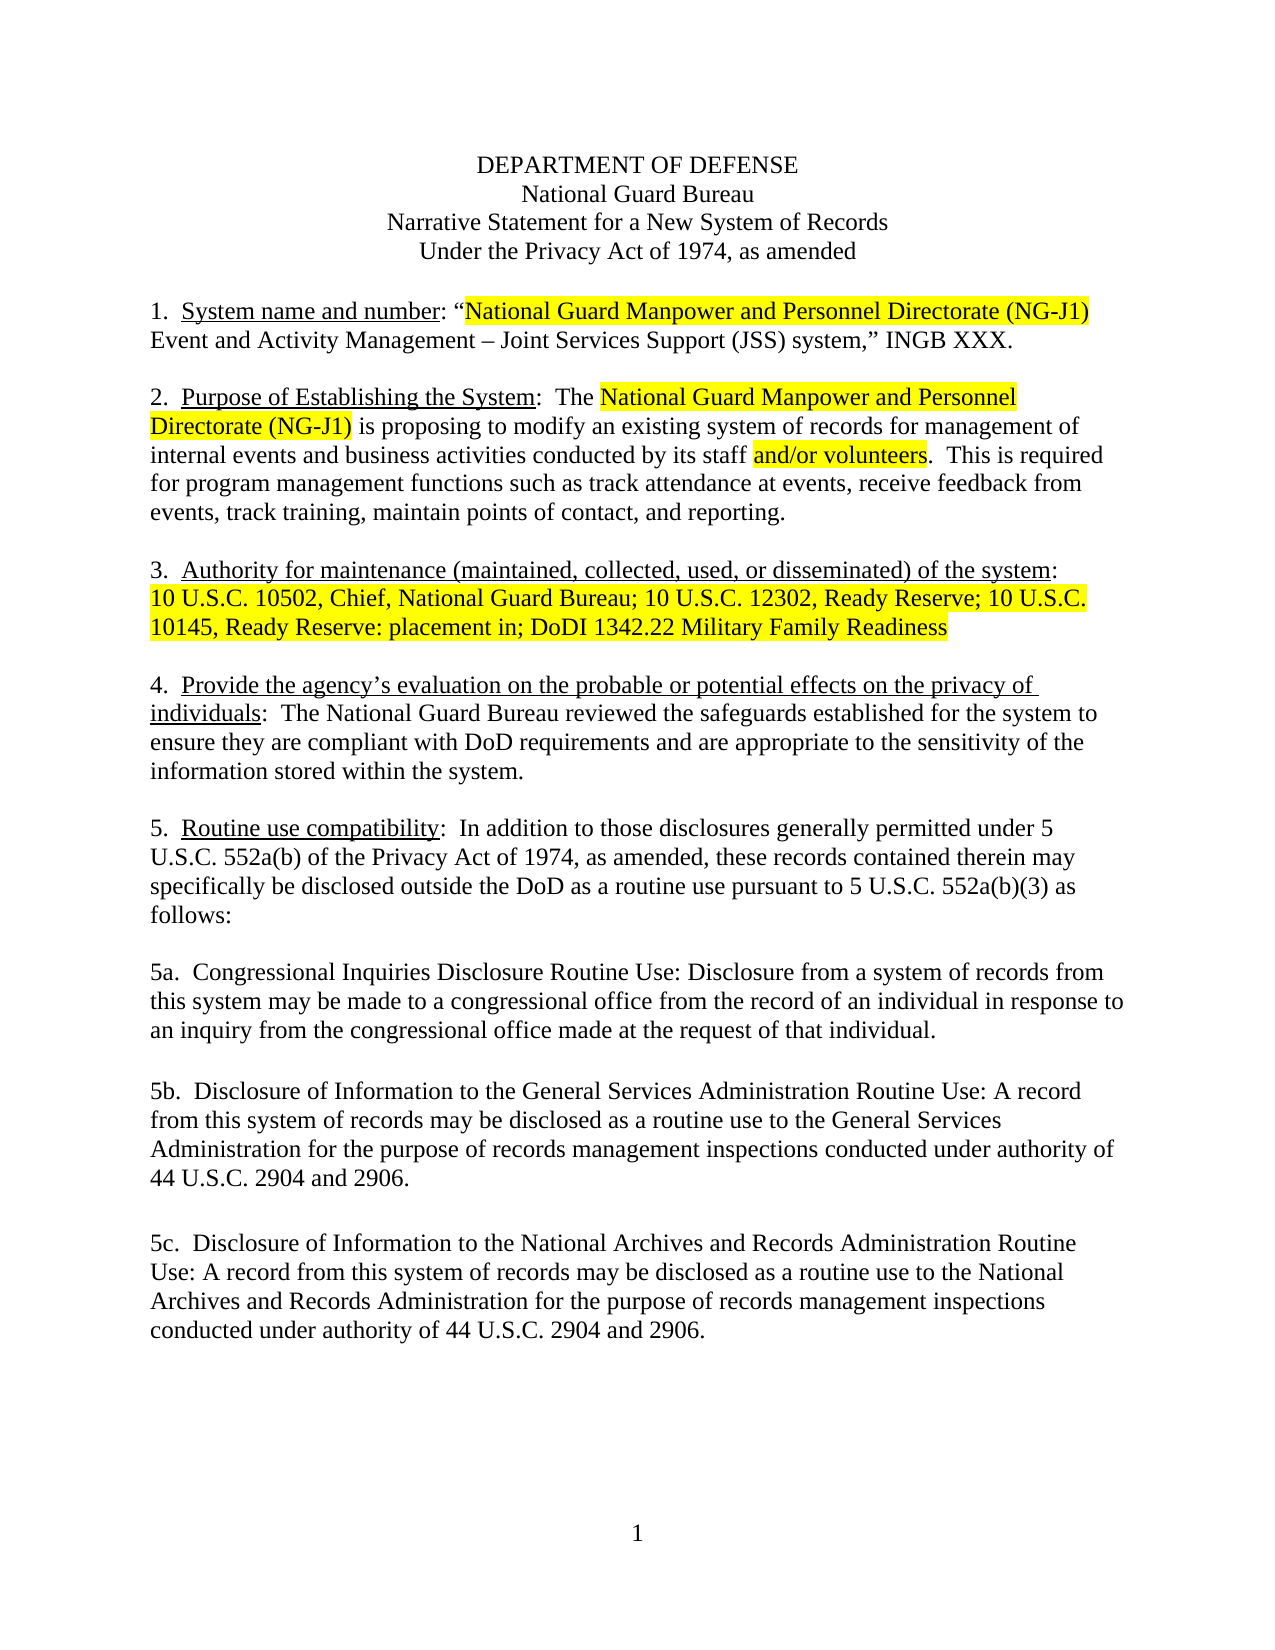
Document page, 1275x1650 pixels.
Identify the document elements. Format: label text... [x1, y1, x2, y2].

text National Guard Bureau [150, 179, 1125, 207]
text 5a. Congressional Inquiries Disclosure Routine Use: Disclosure from a system of records from this system may be made to a congressional office from the record of an individual in response to an inquiry from the congressional office made at the request of that individual. [150, 957, 1125, 1043]
subtitle 5c. Disclosure of Information to the National Archives and Records Administration Routine Use: A record from this system of records may be disclosed as a routine use to the National Archives and Records Administration for the purpose of records management inspections conducted under authority of 44 U.S.C. 2904 and 2906. [150, 1228, 1125, 1343]
text Narrative Statement for a New System of Records [150, 207, 1125, 236]
text 3. Authority for maintenance (maintained, collected, used, or disseminated) of the system: [150, 555, 1125, 583]
text 1. System name and number: “National Guard Manpower and Personnel Directorate (NG-J1) Event and Activity Management – Joint Services Support (JSS) system,” INGB XXX. [150, 296, 1125, 353]
text 5. Routine use compatibility: In addition to those disclosures generally permitted under 5 U.S.C. 552a(b) of the Privacy Act of 1974, as amended, these records contained therein may specifically be disclosed outside the DoD as a routine use pursuant to 5 U.S.C. 552a(b)(3) as follows: [150, 813, 1125, 928]
text Under the Privacy Act of 1974, as amended [150, 236, 1125, 265]
subtitle 5b. Disclosure of Information to the General Services Administration Routine Use: A record from this system of records may be disclosed as a routine use to the General Services Administration for the purpose of records management inspections conducted under authority of 44 U.S.C. 2904 and 2906. [150, 1076, 1125, 1191]
text 2. Purpose of Establishing the System: The National Guard Manpower and Personnel Directorate (NG-J1) is proposing to modify an existing system of records for management of internal events and business activities conducted by its staff and/or volunteers. This is required for program management functions such as track attendance at events, receive feedback from events, track training, maintain points of contact, and reporting. [150, 382, 1125, 526]
text 4. Provide the agency’s evaluation on the probable or potential effects on the privacy of individuals: The National Guard Bureau reviewed the safeguards established for the system to ensure they are compliant with DoD requirements and are appropriate to the sensitivity of the information stored within the system. [150, 670, 1125, 785]
text DEPARTMENT OF DEFENSE [150, 150, 1125, 179]
text 10 U.S.C. 10502, Chief, National Guard Bureau; 10 U.S.C. 12302, Ready Reserve; 10 U.S.C. 10145, Ready Reserve: placement in; DoDI 1342.22 Military Family Readiness [150, 583, 1125, 641]
